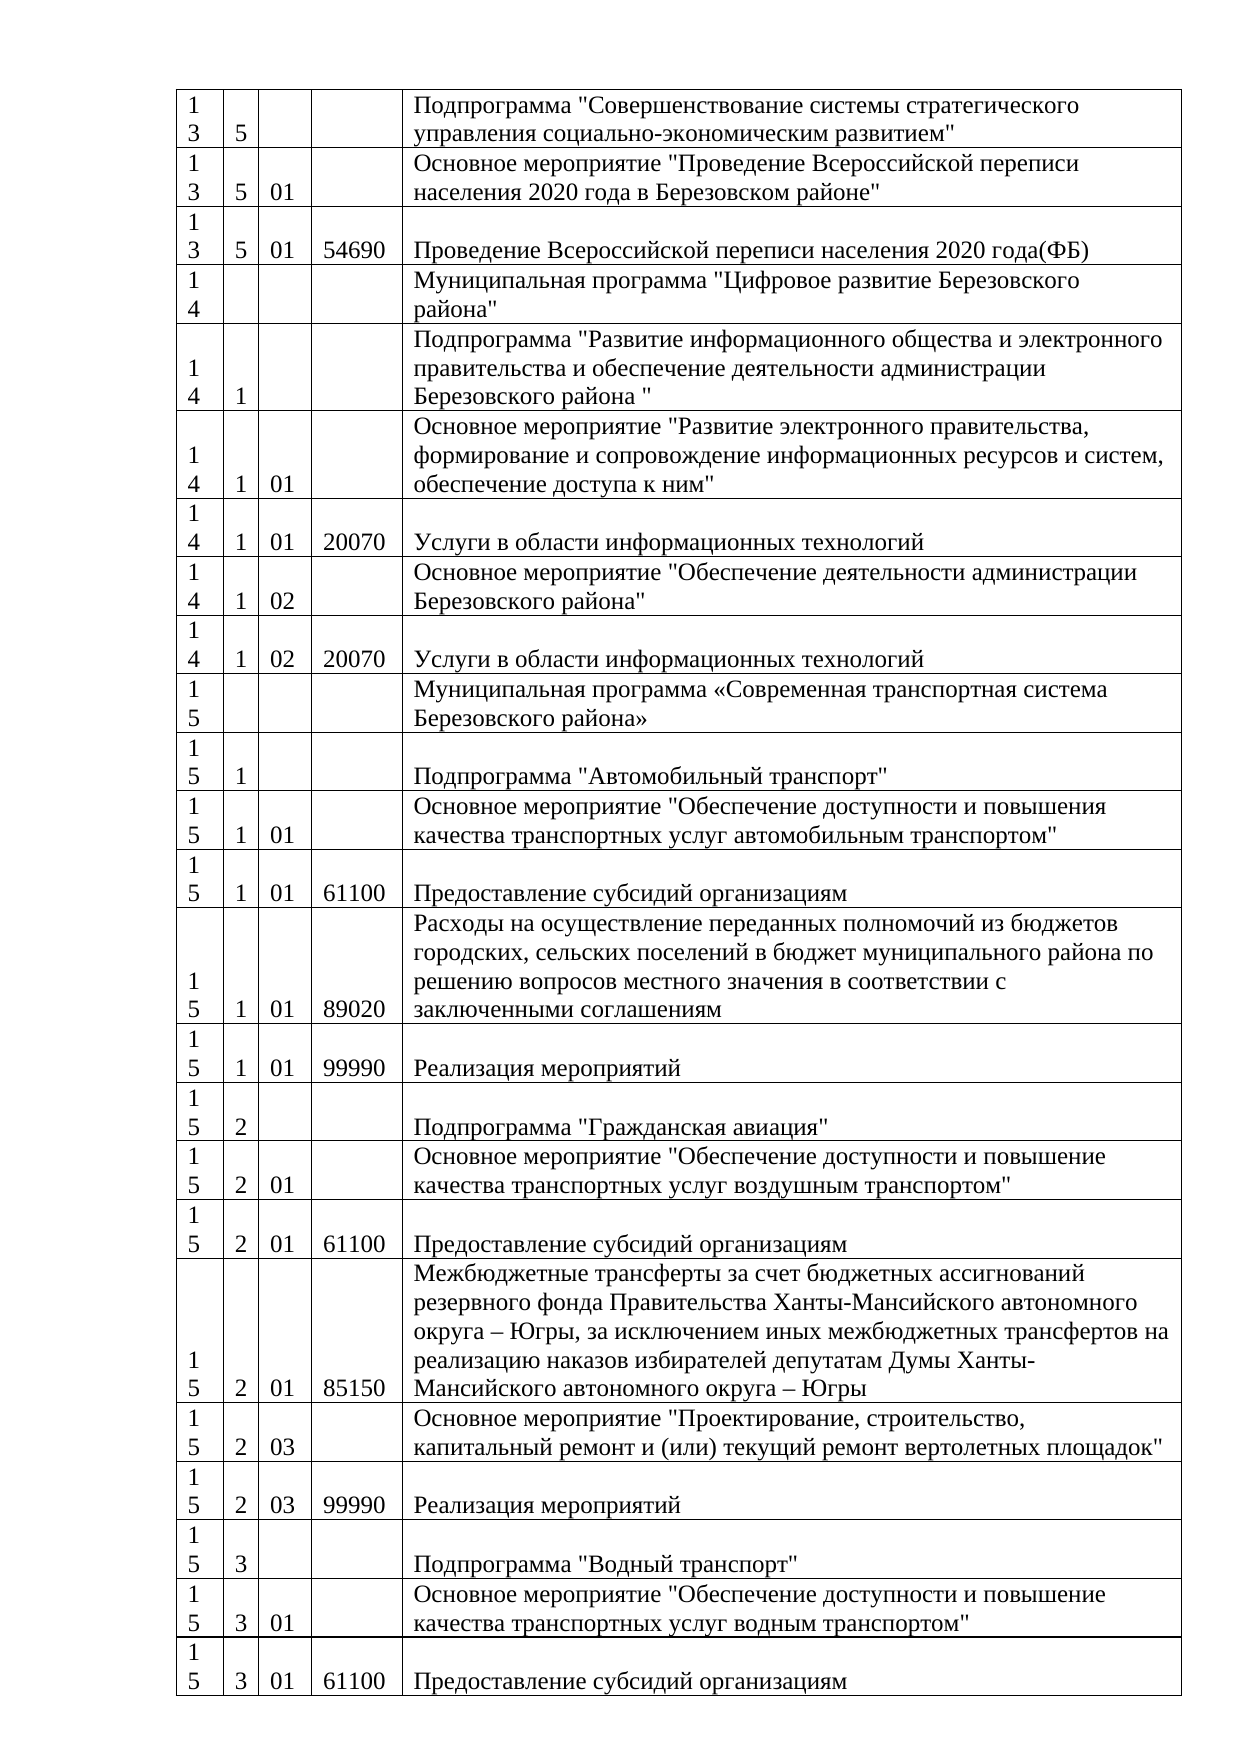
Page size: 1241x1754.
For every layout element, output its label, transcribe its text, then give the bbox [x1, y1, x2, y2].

table_cell Основное мероприятие "Проведение Всероссийской переписи населения 2020 года в Березовском районе" [403, 148, 1181, 206]
table_cell Основное мероприятие "Обеспечение деятельности администрации Березовского района" [403, 557, 1181, 614]
table_cell [259, 1083, 311, 1140]
table_cell [259, 1520, 311, 1578]
table_cell 01 [259, 1200, 311, 1257]
table_cell [312, 791, 402, 849]
table_cell 01 [259, 499, 311, 556]
table_cell Реализация мероприятий [403, 1024, 1181, 1082]
table_cell [259, 733, 311, 790]
table_cell 85150 [312, 1259, 402, 1402]
table_cell [312, 1579, 402, 1636]
table_cell [312, 1141, 402, 1199]
table_cell 02 [259, 616, 311, 673]
table_cell 15 [177, 1520, 223, 1578]
table_cell 15 [177, 1024, 223, 1082]
table_cell Расходы на осуществление переданных полномочий из бюджетов городских, сельских поселений в бюджет муниципального района по решению вопросов местного значения в соответствии с заключенными соглашениям [403, 908, 1181, 1023]
table_cell Подпрограмма "Автомобильный транспорт" [403, 733, 1181, 790]
table_cell 15 [177, 1200, 223, 1257]
table_cell Услуги в области информационных технологий [403, 616, 1181, 673]
table_cell 2 [224, 1462, 258, 1519]
table_cell 2 [224, 1403, 258, 1461]
table_cell 01 [259, 1259, 311, 1402]
table_cell 61100 [312, 1638, 402, 1695]
table_cell 01 [259, 850, 311, 907]
table_cell Основное мероприятие "Обеспечение доступности и повышение качества транспортных услуг водным транспортом" [403, 1579, 1181, 1636]
table_cell Подпрограмма "Гражданская авиация" [403, 1083, 1181, 1140]
table_cell 20070 [312, 616, 402, 673]
table_cell 1 [224, 616, 258, 673]
table_cell [312, 1083, 402, 1140]
table_cell 15 [177, 850, 223, 907]
table_cell 3 [224, 1579, 258, 1636]
table_cell 01 [259, 1141, 311, 1199]
table_cell [259, 90, 311, 147]
table_cell 02 [259, 557, 311, 614]
table_cell Реализация мероприятий [403, 1462, 1181, 1519]
table_cell 1 [224, 499, 258, 556]
table_cell 15 [177, 674, 223, 732]
table_cell 14 [177, 557, 223, 614]
table_cell 01 [259, 908, 311, 1023]
table_cell 15 [177, 1259, 223, 1402]
table_cell 1 [224, 557, 258, 614]
table_cell 15 [177, 908, 223, 1023]
table_cell Муниципальная программа «Современная транспортная система Березовского района» [403, 674, 1181, 732]
table_cell 5 [224, 207, 258, 264]
table_cell [312, 265, 402, 323]
table_cell [312, 148, 402, 206]
table_cell 01 [259, 1638, 311, 1695]
table_cell 2 [224, 1141, 258, 1199]
table_cell 2 [224, 1083, 258, 1140]
table_cell [312, 1520, 402, 1578]
table_cell [312, 674, 402, 732]
table_cell 2 [224, 1259, 258, 1402]
table_cell [224, 674, 258, 732]
table_cell 1 [224, 1024, 258, 1082]
table_cell 13 [177, 148, 223, 206]
table_cell Основное мероприятие "Проектирование, строительство, капитальный ремонт и (или) текущий ремонт вертолетных площадок" [403, 1403, 1181, 1461]
table_cell Основное мероприятие "Обеспечение доступности и повышения качества транспортных услуг автомобильным транспортом" [403, 791, 1181, 849]
table_cell Основное мероприятие "Обеспечение доступности и повышение качества транспортных услуг воздушным транспортом" [403, 1141, 1181, 1199]
table_cell 5 [224, 148, 258, 206]
table_cell 03 [259, 1403, 311, 1461]
table_cell [259, 674, 311, 732]
table_cell 14 [177, 499, 223, 556]
table_cell 14 [177, 265, 223, 323]
table_cell 15 [177, 1638, 223, 1695]
table_cell [259, 324, 311, 410]
table_cell 1 [224, 324, 258, 410]
table_cell 3 [224, 1638, 258, 1695]
table_cell 13 [177, 90, 223, 147]
table_cell Предоставление субсидий организациям [403, 850, 1181, 907]
table_cell Предоставление субсидий организациям [403, 1200, 1181, 1257]
table_cell 3 [224, 1520, 258, 1578]
table_cell 99990 [312, 1024, 402, 1082]
table_cell Подпрограмма "Водный транспорт" [403, 1520, 1181, 1578]
table_cell [312, 324, 402, 410]
table_cell 2 [224, 1200, 258, 1257]
table_cell [312, 411, 402, 497]
table_cell 15 [177, 1403, 223, 1461]
table_cell 01 [259, 791, 311, 849]
table_cell [312, 90, 402, 147]
table_cell 61100 [312, 1200, 402, 1257]
table_cell Проведение Всероссийской переписи населения 2020 года(ФБ) [403, 207, 1181, 264]
table_cell 20070 [312, 499, 402, 556]
table_cell [312, 733, 402, 790]
table_cell 15 [177, 1083, 223, 1140]
table_cell Основное мероприятие "Развитие электронного правительства, формирование и сопровождение информационных ресурсов и систем, обеспечение доступа к ним" [403, 411, 1181, 497]
table_cell 14 [177, 324, 223, 410]
table_cell Подпрограмма "Развитие информационного общества и электронного правительства и обеспечение деятельности администрации Березовского района " [403, 324, 1181, 410]
table_cell 5 [224, 90, 258, 147]
table_cell 01 [259, 411, 311, 497]
table_cell [312, 557, 402, 614]
table_cell 89020 [312, 908, 402, 1023]
table_cell [224, 265, 258, 323]
table_cell Подпрограмма "Совершенствование системы стратегического управления социально-экономическим развитием" [403, 90, 1181, 147]
table_cell 03 [259, 1462, 311, 1519]
table_cell 1 [224, 791, 258, 849]
table_cell Предоставление субсидий организациям [403, 1638, 1181, 1695]
table_cell 99990 [312, 1462, 402, 1519]
table_cell 15 [177, 1462, 223, 1519]
table_cell 61100 [312, 850, 402, 907]
table_cell 01 [259, 1024, 311, 1082]
table_cell 15 [177, 733, 223, 790]
table_cell Услуги в области информационных технологий [403, 499, 1181, 556]
table_cell Муниципальная программа "Цифровое развитие Березовского района" [403, 265, 1181, 323]
table_cell 15 [177, 791, 223, 849]
table_cell 1 [224, 850, 258, 907]
table_cell 15 [177, 1579, 223, 1636]
table_cell 54690 [312, 207, 402, 264]
table_cell 1 [224, 733, 258, 790]
table_cell 01 [259, 148, 311, 206]
table_cell 14 [177, 411, 223, 497]
table_cell 15 [177, 1141, 223, 1199]
table_cell [312, 1403, 402, 1461]
table_cell 1 [224, 908, 258, 1023]
table_cell 13 [177, 207, 223, 264]
table_cell 14 [177, 616, 223, 673]
table_cell 01 [259, 207, 311, 264]
table_cell [259, 265, 311, 323]
table_cell 1 [224, 411, 258, 497]
table_cell 01 [259, 1579, 311, 1636]
